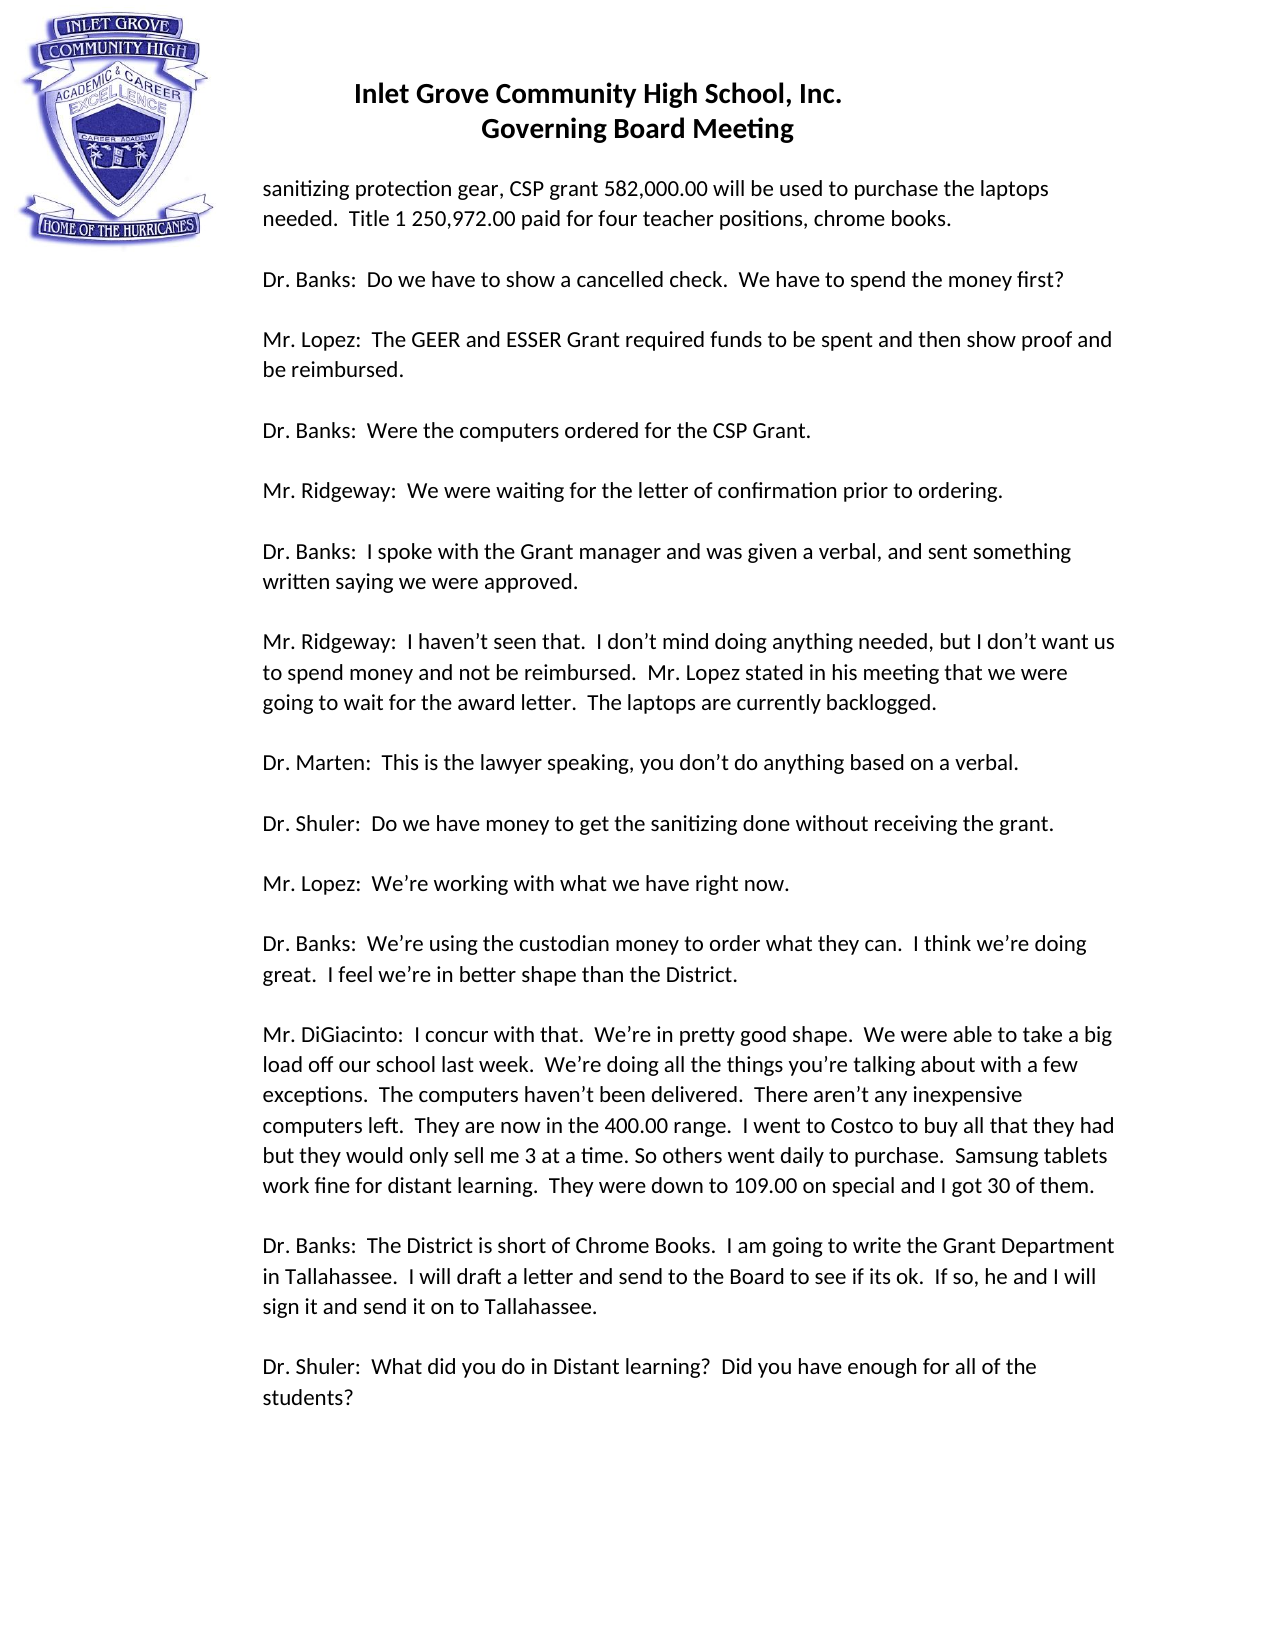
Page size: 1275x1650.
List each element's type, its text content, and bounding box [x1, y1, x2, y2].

text Mr. Ridgeway: We were waiting for the letter of confirmation prior to ordering. [262, 476, 1125, 504]
text Mr. DiGiacinto: I concur with that. We’re in pretty good shape. We were able to take a big load off our school last week. We’re doing all the things you’re talking about with a few exceptions. The computers haven’t been delivered. There aren’t any inexpensive computers left. They are now in the 400.00 range. I went to Costco to buy all that they had but they would only sell me 3 at a time. So others went daily to purchase. Samsung tablets work fine for distant learning. They were down to 109.00 on special and I got 30 of them. [262, 1020, 1125, 1199]
text Dr. Shuler: What did you do in Distant learning? Did you have enough for all of the students? [262, 1352, 1125, 1411]
text Dr. Banks: We’re using the custodian money to order what they can. I think we’re doing great. I feel we’re in better shape than the District. [262, 929, 1125, 988]
text Mr. Ridgeway: I haven’t seen that. I don’t mind doing anything needed, but I don’t want us to spend money and not be reimbursed. Mr. Lopez stated in his meeting that we were going to wait for the award letter. The laptops are currently backlogged. [262, 627, 1125, 716]
picture [14, 5, 217, 252]
text Dr. Marten: This is the lawyer speaking, you don’t do anything based on a verbal. [262, 748, 1125, 776]
text Mr. Lopez: The GEER and ESSER Grant required funds to be spent and then show proof and be reimbursed. [262, 325, 1125, 383]
text Dr. Banks: I spoke with the Grant manager and was given a verbal, and sent something written saying we were approved. [262, 537, 1125, 595]
text Dr. Banks: Do we have to show a cancelled check. We have to spend the money first? [262, 265, 1125, 293]
text Dr. Banks: The District is short of Chrome Books. I am going to write the Grant Department in Tallahassee. I will draft a letter and send to the Board to see if its ok. If so, he and I will sign it and send it on to Tallahassee. [262, 1232, 1125, 1320]
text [262, 174, 1125, 232]
text Dr. Banks: Were the computers ordered for the CSP Grant. [262, 416, 1125, 444]
text Mr. Lopez: We’re working with what we have right now. [262, 869, 1125, 897]
text Dr. Shuler: Do we have money to get the sanitizing done without receiving the grant. [262, 809, 1125, 837]
